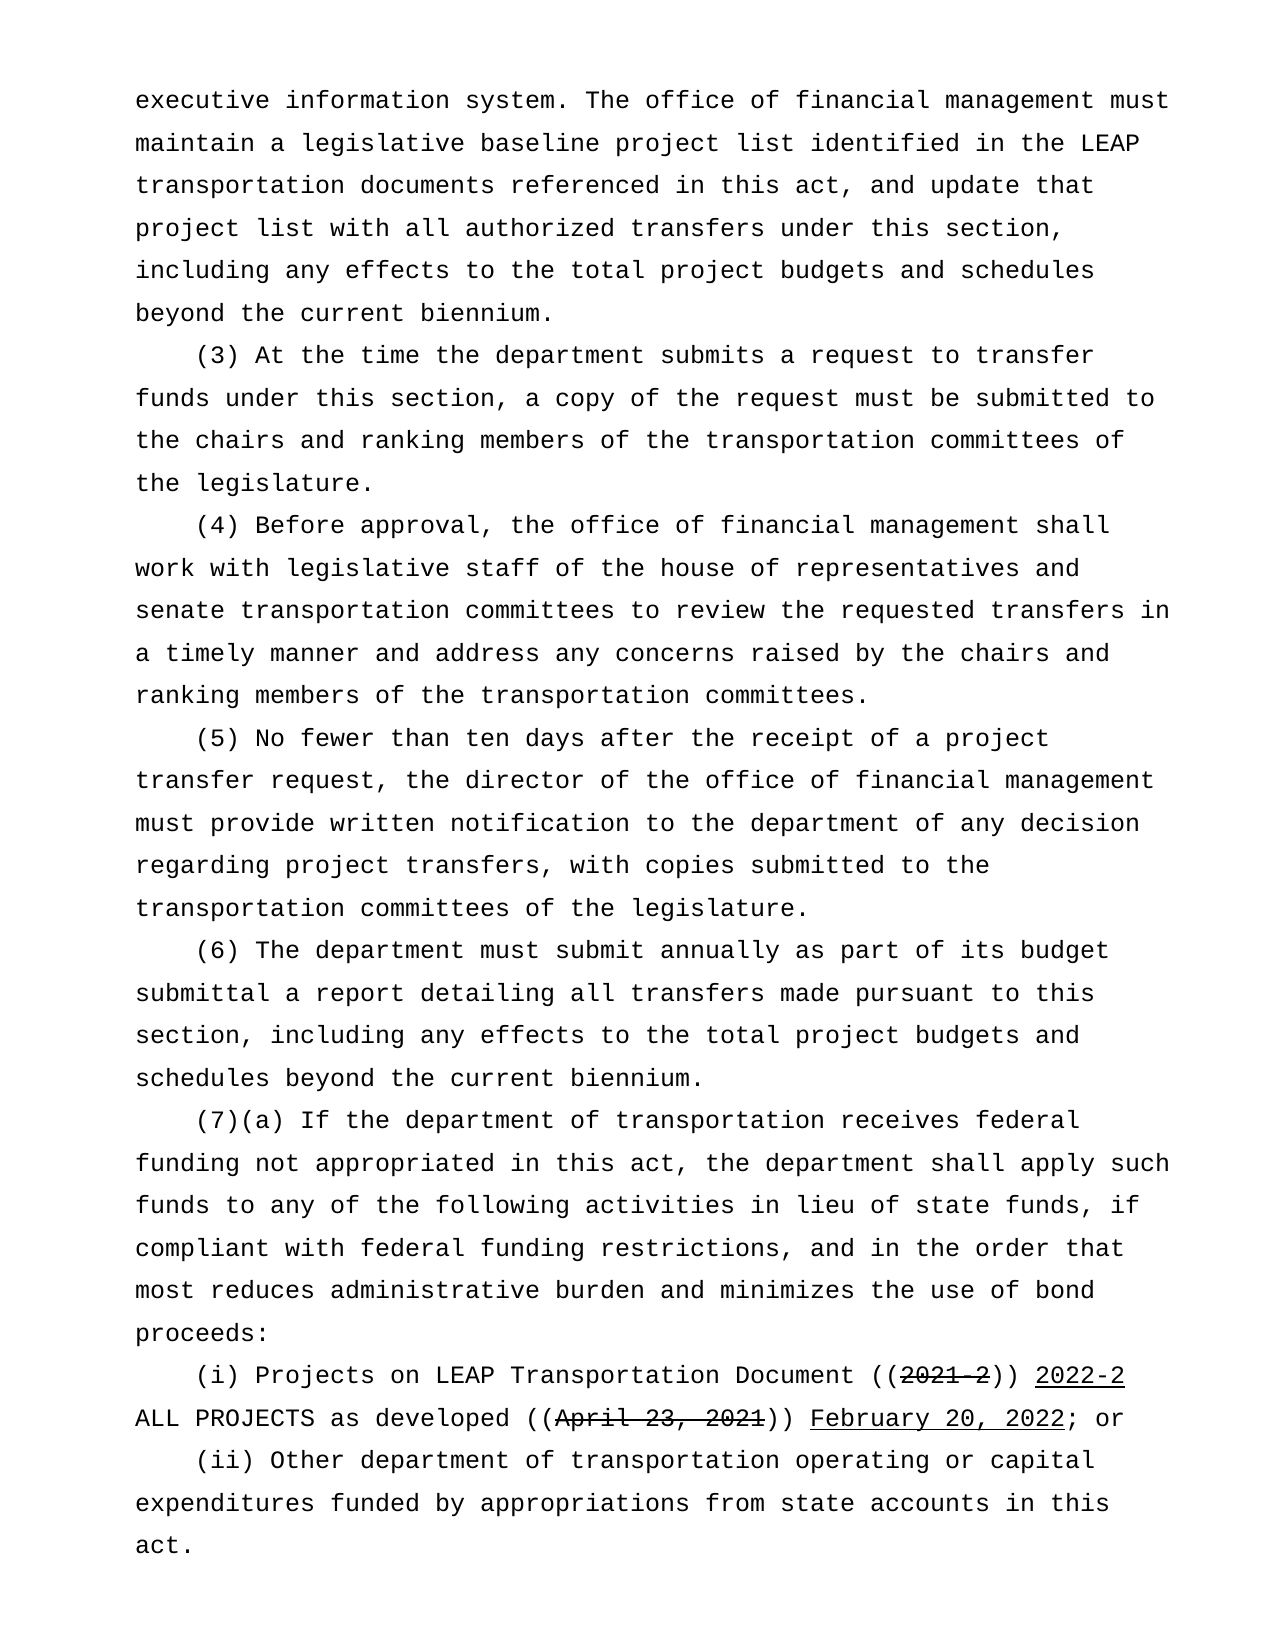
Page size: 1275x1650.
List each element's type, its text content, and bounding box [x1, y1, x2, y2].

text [135, 75, 1170, 330]
text (4) Before approval, the office of financial management shall work with legislative staff of the house of representatives and senate transportation committees to review the requested transfers in a timely manner and address any concerns raised by the chairs and ranking members of the transportation committees. [135, 500, 1170, 712]
text (3) At the time the department submits a request to transfer funds under this section, a copy of the request must be submitted to the chairs and ranking members of the transportation committees of the legislature. [135, 330, 1170, 500]
text (7)(a) If the department of transportation receives federal funding not appropriated in this act, the department shall apply such funds to any of the following activities in lieu of state funds, if compliant with federal funding restrictions, and in the order that most reduces administrative burden and minimizes the use of bond proceeds: [135, 1095, 1170, 1350]
text (5) No fewer than ten days after the receipt of a project transfer request, the director of the office of financial management must provide written notification to the department of any decision regarding project transfers, with copies submitted to the transportation committees of the legislature. [135, 712, 1170, 925]
text (6) The department must submit annually as part of its budget submittal a report detailing all transfers made pursuant to this section, including any effects to the total project budgets and schedules beyond the current biennium. [135, 925, 1170, 1095]
text (ii) Other department of transportation operating or capital expenditures funded by appropriations from state accounts in this act. [135, 1435, 1170, 1562]
text (i) Projects on LEAP Transportation Document ((2021-2)) 2022-2 ALL PROJECTS as developed ((April 23, 2021)) February 20, 2022; or [135, 1350, 1170, 1435]
